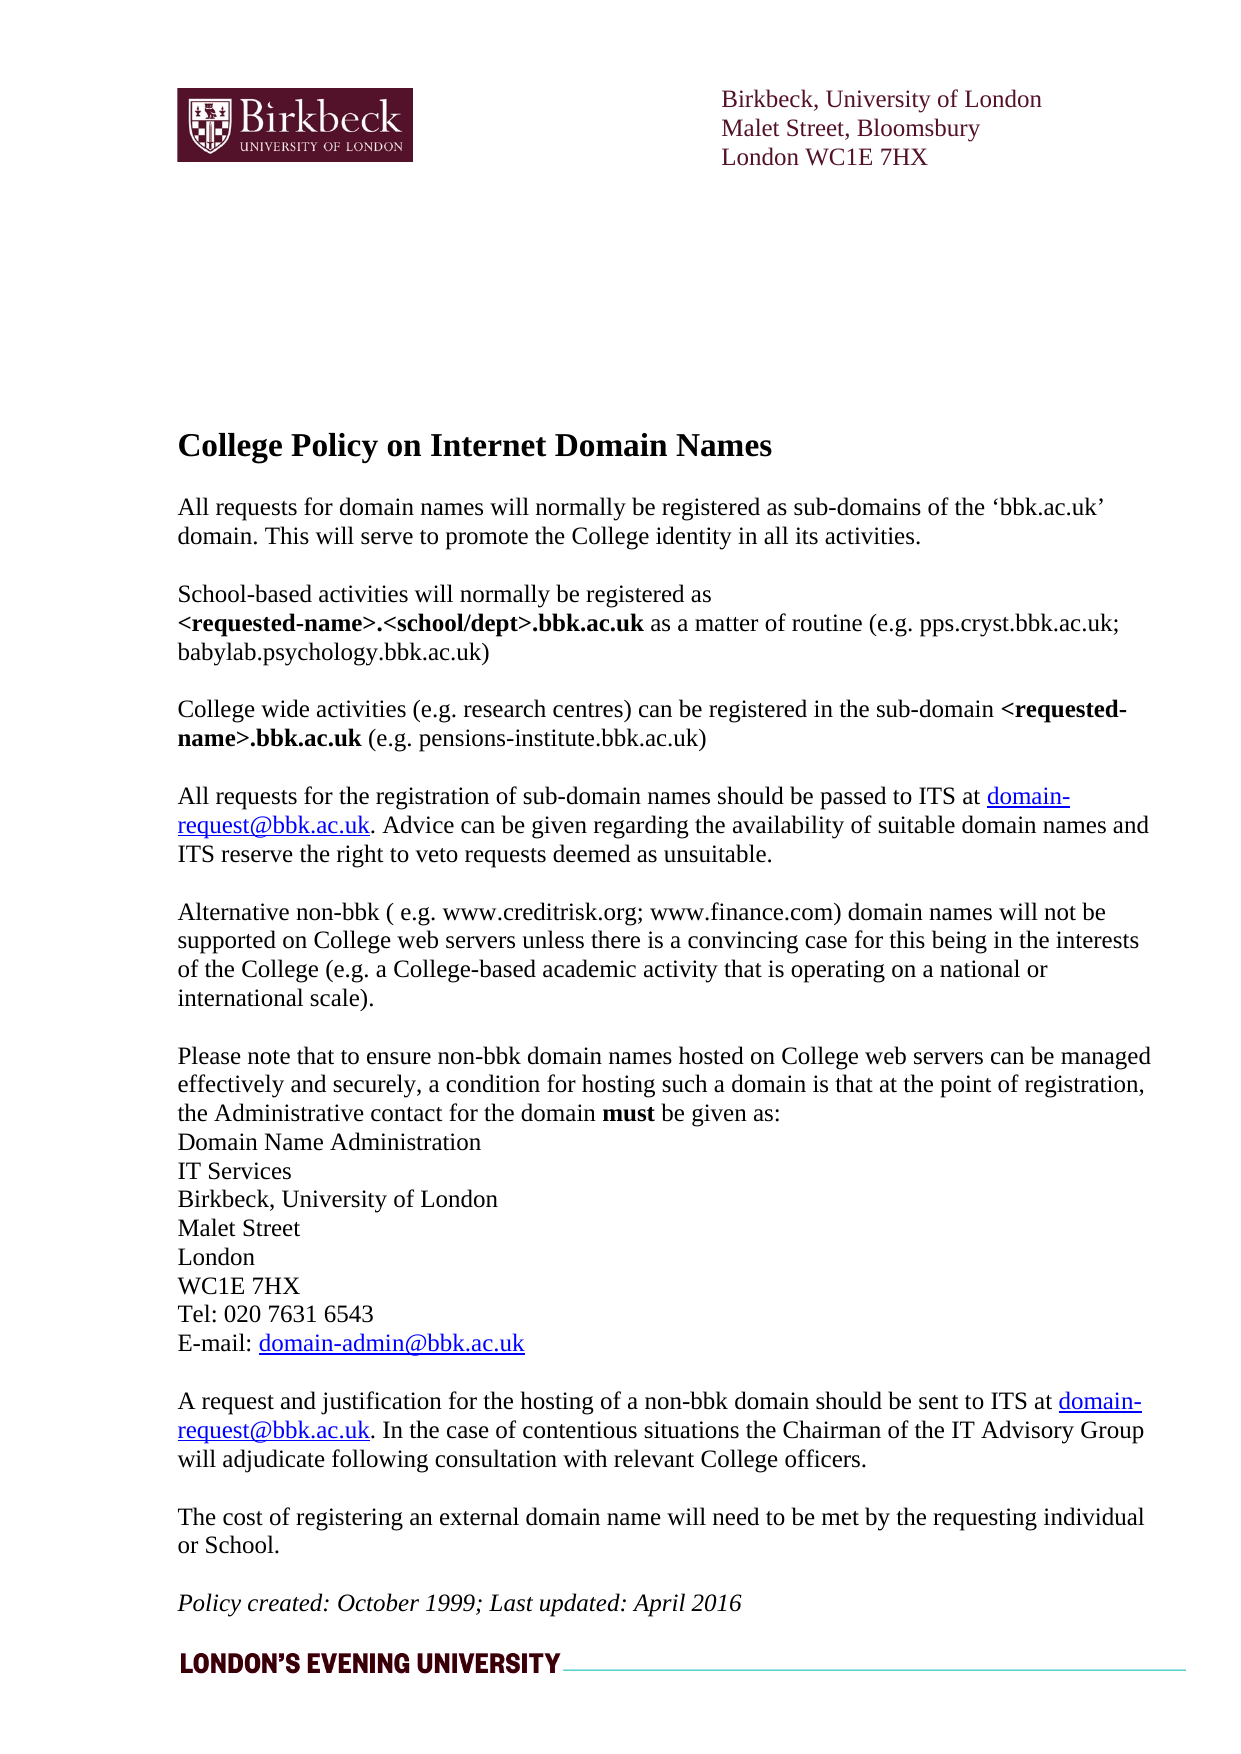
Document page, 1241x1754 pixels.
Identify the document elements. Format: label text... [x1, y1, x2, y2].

text Alternative non-bbk ( e.g. www.creditrisk.org; www.finance.com) domain names will not be supported on College web servers unless there is a convincing case for this being in the interests of the College (e.g. a College-based academic activity that is operating on a national or international scale). [177, 897, 1152, 1012]
text Please note that to ensure non-bbk domain names hosted on College web servers can be managed effectively and securely, a condition for hosting such a domain is that at the point of registration, the Administrative contact for the domain must be given as: Domain Name Administration IT Services Birkbeck, University of London Malet Street London WC1E 7HX Tel: 020 7631 6543 E-mail: domain-admin@bbk.ac.uk [177, 1041, 1152, 1357]
text College wide activities (e.g. research centres) can be registered in the sub-domain <requested-name>.bbk.ac.uk (e.g. pensions-institute.bbk.ac.uk) [177, 694, 1152, 752]
text College Policy on Internet Domain Names [177, 425, 1152, 463]
picture [177, 88, 413, 162]
text All requests for the registration of sub-domain names should be passed to ITS at domain-request@bbk.ac.uk. Advice can be given regarding the availability of suitable domain names and ITS reserve the right to veto requests deemed as unsuitable. [177, 781, 1152, 867]
text The cost of registering an external domain name will need to be met by the requesting individual or School. [177, 1502, 1152, 1559]
text A request and justification for the hosting of a non-bbk domain should be sent to ITS at domain-request@bbk.ac.uk. In the case of contentious situations the Chairman of the IT Advisory Group will adjudicate following consultation with relevant College officers. [177, 1386, 1152, 1472]
text School-based activities will normally be registered as <requested-name>.<school/dept>.bbk.ac.uk as a matter of routine (e.g. pps.cryst.bbk.ac.uk; babylab.psychology.bbk.ac.uk) [177, 579, 1152, 665]
text All requests for domain names will normally be registered as sub-domains of the ‘bbk.ac.uk’ domain. This will serve to promote the College identity in all its activities. [177, 492, 1152, 550]
picture [177, 1647, 564, 1678]
text Policy created: October 1999; Last updated: April 2016 [177, 1588, 1152, 1617]
